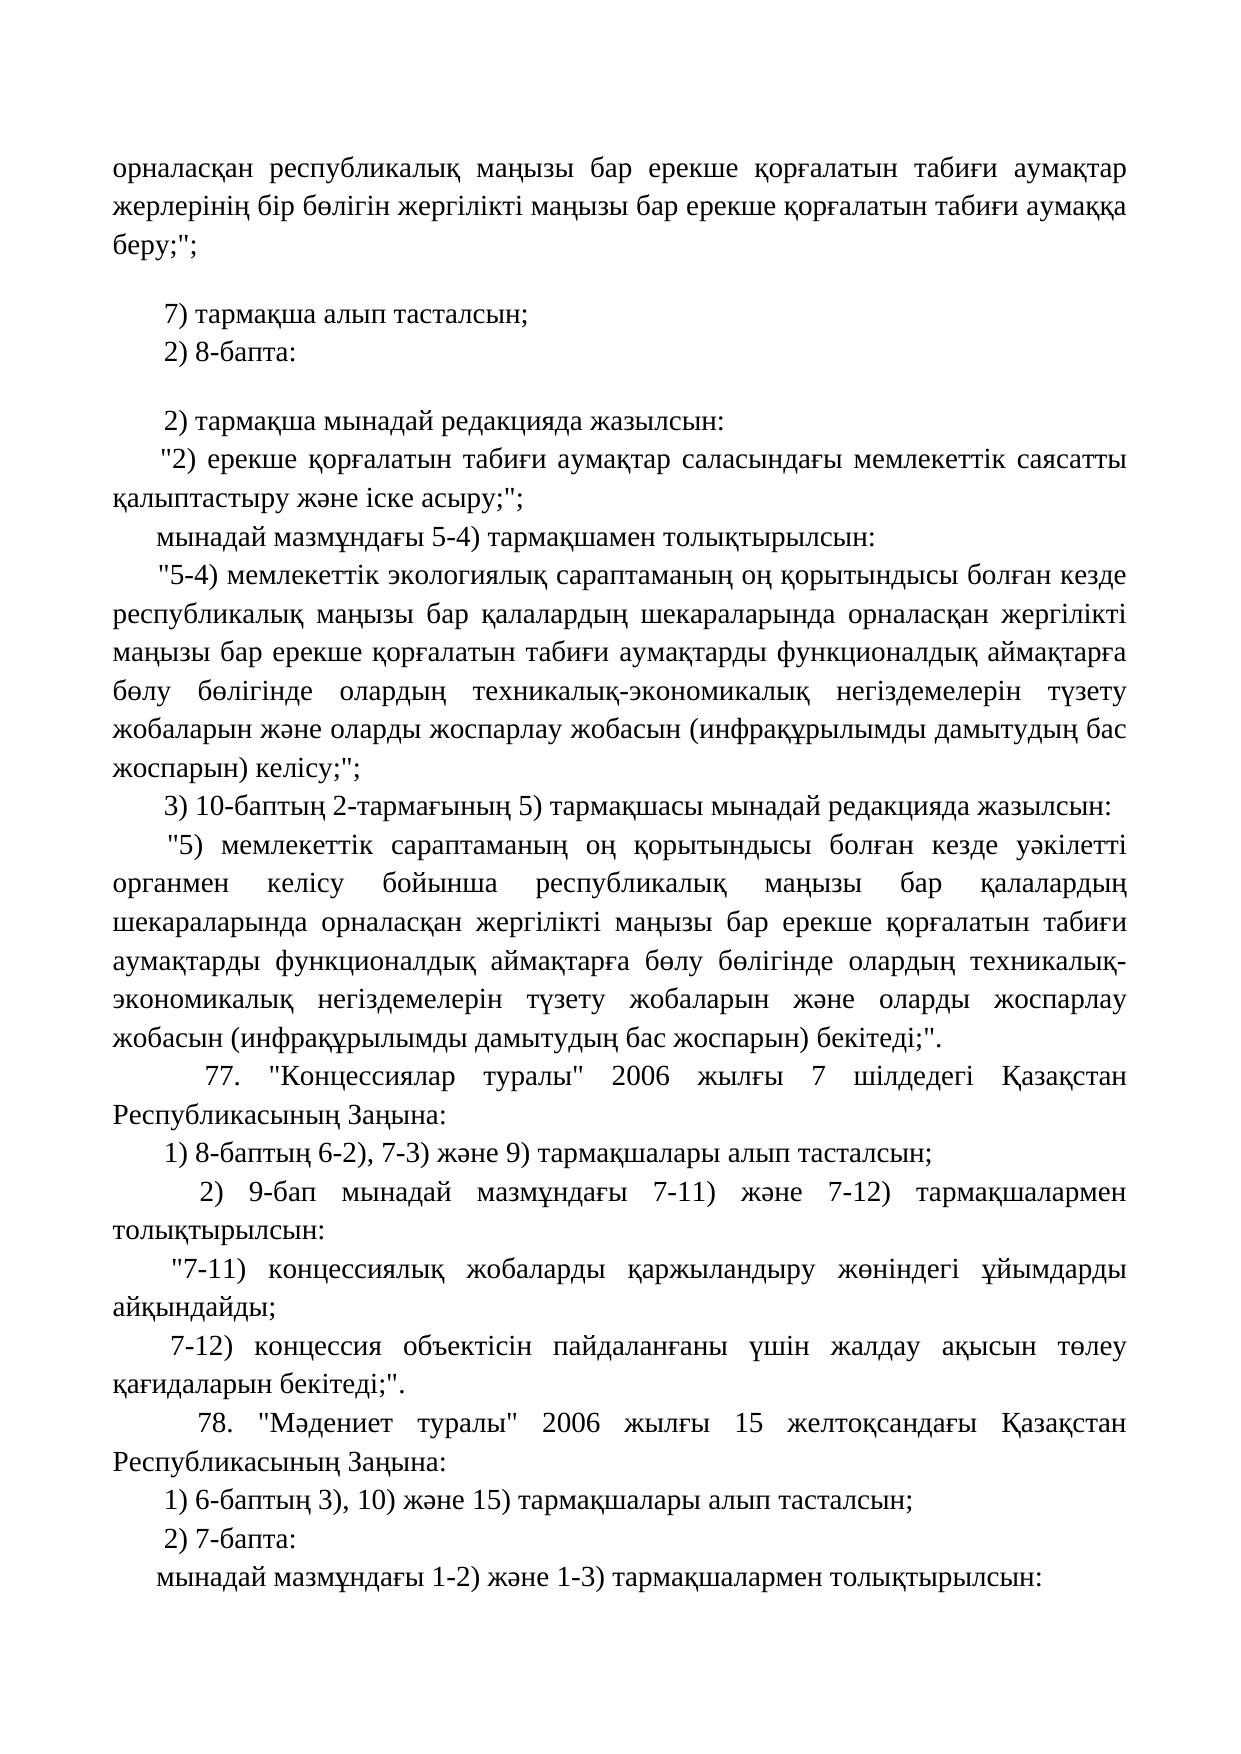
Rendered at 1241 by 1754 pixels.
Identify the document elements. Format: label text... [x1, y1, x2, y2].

text мынадай мазмұндағы 1-2) және 1-3) тармақшалармен толықтырылсын: [112, 1559, 1128, 1593]
text 7) тармақша алып тасталсын; [112, 296, 1128, 329]
text 3) 10-баптың 2-тармағының 5) тармақшасы мынадай редакцияда жазылсын: [112, 788, 1128, 822]
text "5) мемлекеттік сараптаманың оң қорытындысы болған кезде уәкілетті органмен келісу бойынша республикалық маңызы бар қалалардың шекараларында орналасқан жергілікті маңызы бар ерекше қорғалатын табиғи аумақтарды функционалдық аймақтарға бөлу бөлігінде олардың техникалық-экономикалық негіздемелерін түзету жобаларын және оларды жоспарлау жобасын (инфрақұрылымды дамытудың бас жоспарын) бекітеді;". [112, 827, 1128, 1053]
text 1) 6-баптың 3), 10) және 15) тармақшалары алып тасталсын; [112, 1482, 1128, 1516]
text мынадай мазмұндағы 5-4) тармақшамен толықтырылсын: [112, 519, 1128, 552]
text 1) 8-баптың 6-2), 7-3) және 9) тармақшалары алып тасталсын; [112, 1135, 1128, 1169]
text 2) тармақша мынадай редакцияда жазылсын: [112, 403, 1128, 437]
text 2) 9-бап мынадай мазмұндағы 7-11) және 7-12) тармақшалармен толықтырылсын: [112, 1174, 1128, 1246]
text "2) ерекше қорғалатын табиғи аумақтар саласындағы мемлекеттік саясатты қалыптастыру және іске асыру;"; [112, 442, 1128, 514]
text "7-11) концессиялық жобаларды қаржыландыру жөніндегі ұйымдарды айқындайды; [112, 1251, 1128, 1323]
text 78. "Мәдениет туралы" 2006 жылғы 15 желтоқсандағы Қазақстан Республикасының Заңына: [112, 1405, 1128, 1477]
text "5-4) мемлекеттік экологиялық сараптаманың оң қорытындысы болған кезде республикалық маңызы бар қалалардың шекараларында орналасқан жергілікті маңызы бар ерекше қорғалатын табиғи аумақтарды функционалдық аймақтарға бөлу бөлігінде олардың техникалық-экономикалық негіздемелерін түзету жобаларын және оларды жоспарлау жобасын (инфрақұрылымды дамытудың бас жоспарын) келісу;"; [112, 557, 1128, 783]
text 77. "Концессиялар туралы" 2006 жылғы 7 шілдедегі Қазақстан Республикасының Заңына: [112, 1058, 1128, 1130]
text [112, 150, 1128, 261]
text 2) 8-бапта: [112, 334, 1128, 368]
text 2) 7-бапта: [112, 1521, 1128, 1554]
text 7-12) концессия объектісін пайдаланғаны үшін жалдау ақысын төлеу қағидаларын бекітеді;". [112, 1328, 1128, 1400]
